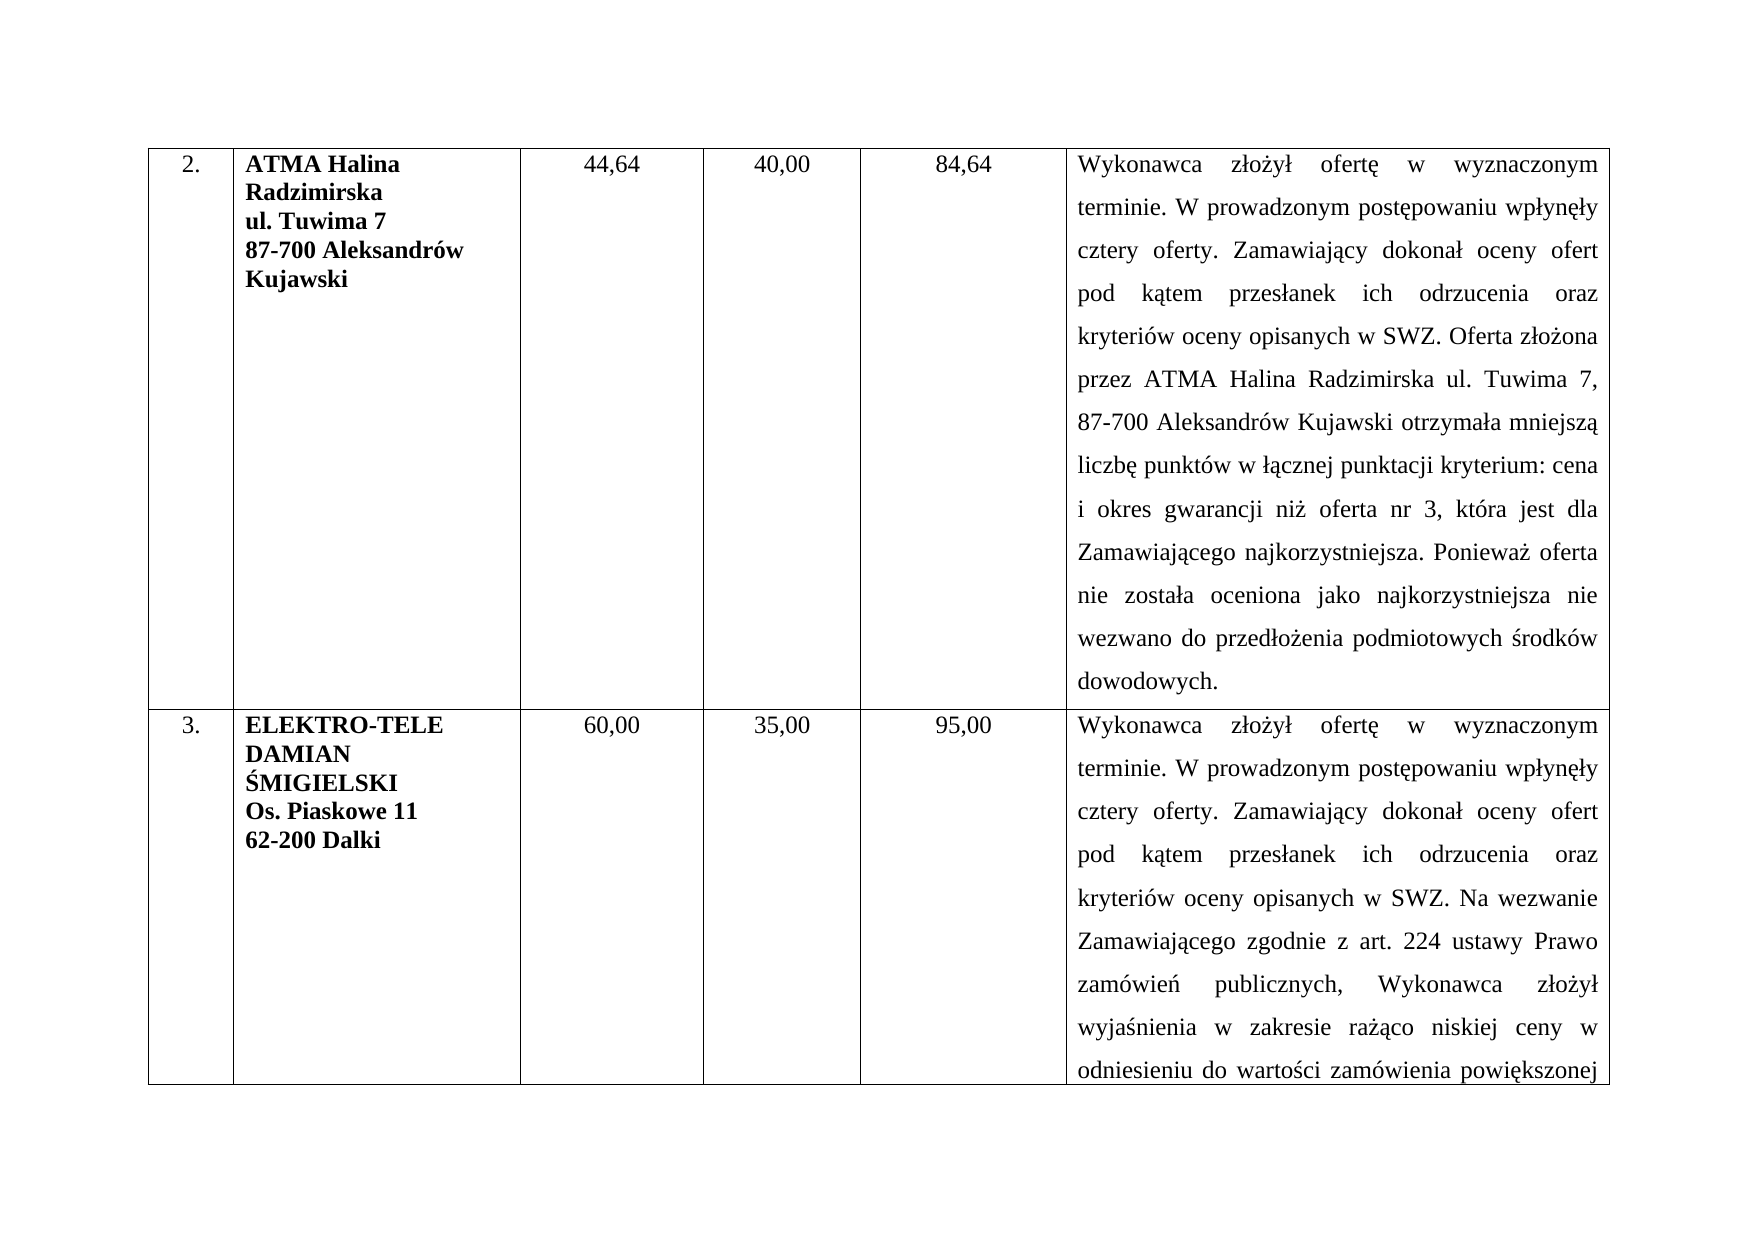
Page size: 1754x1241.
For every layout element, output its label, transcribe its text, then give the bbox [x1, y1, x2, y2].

table_cell 3. [149, 710, 233, 1084]
table_cell Wykonawca złożył ofertę w wyznaczonym terminie. W prowadzonym postępowaniu wpłynęły cztery oferty. Zamawiający dokonał oceny ofert pod kątem przesłanek ich odrzucenia oraz kryteriów oceny opisanych w SWZ. Oferta złożona przez ATMA Halina Radzimirska ul. Tuwima 7, 87-700 Aleksandrów Kujawski otrzymała mniejszą liczbę punktów w łącznej punktacji kryterium: cena i okres gwarancji niż oferta nr 3, która jest dla Zamawiającego najkorzystniejsza. Ponieważ oferta nie została oceniona jako najkorzystniejsza nie wezwano do przedłożenia podmiotowych środków dowodowych. [1067, 149, 1609, 709]
table_cell 84,64 [861, 149, 1066, 709]
table_cell 95,00 [861, 710, 1066, 1084]
table_cell 40,00 [704, 149, 860, 709]
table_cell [1067, 710, 1609, 1084]
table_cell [234, 710, 520, 1084]
table_cell ATMA Halina Radzimirska ul. Tuwima 7 87-700 Aleksandrów Kujawski [234, 149, 520, 709]
table_cell 60,00 [521, 710, 703, 1084]
table_cell 2. [149, 149, 233, 709]
table_cell 44,64 [521, 149, 703, 709]
table_cell 35,00 [704, 710, 860, 1084]
